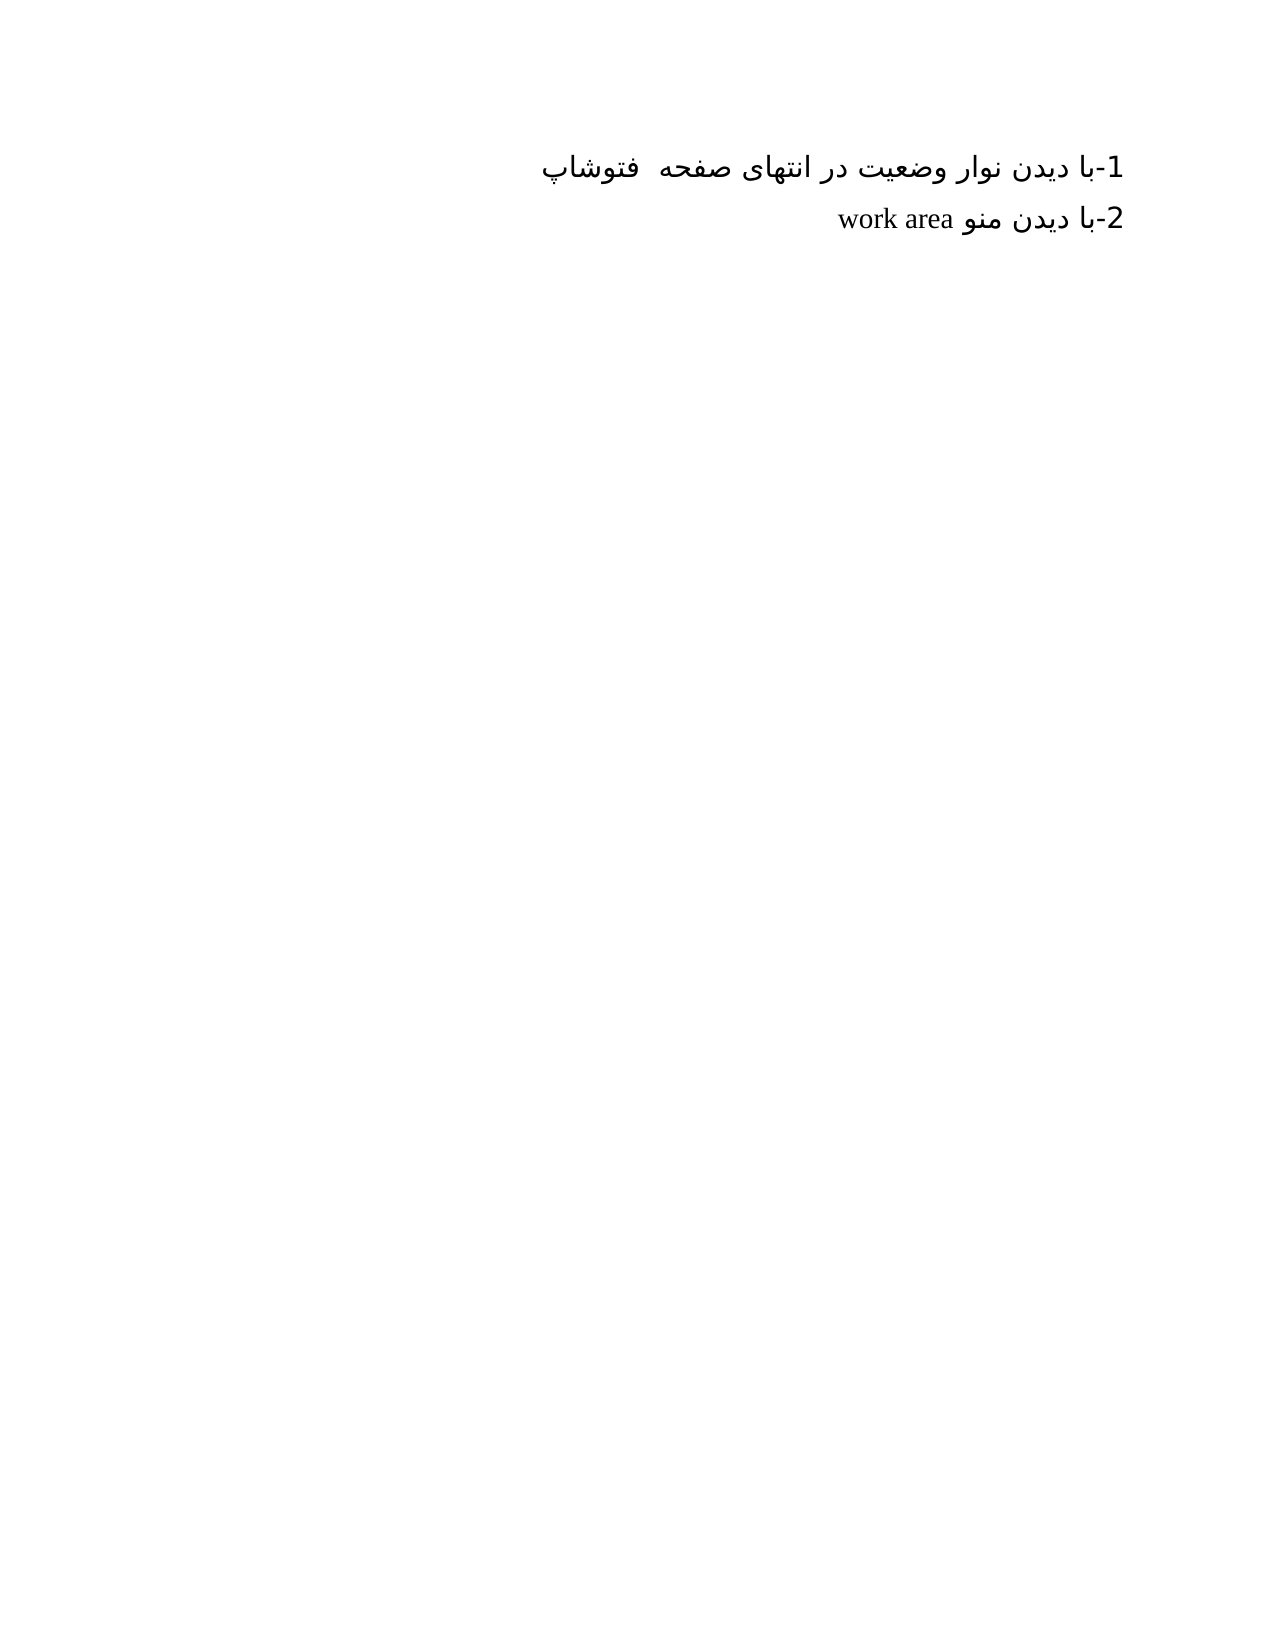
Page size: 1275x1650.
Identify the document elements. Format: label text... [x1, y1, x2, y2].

text 1-با دیدن نوار وضعیت در انتهای صفحه فتوشاپ [150, 150, 1125, 184]
text 2-با دیدن منو work area [150, 201, 1125, 235]
